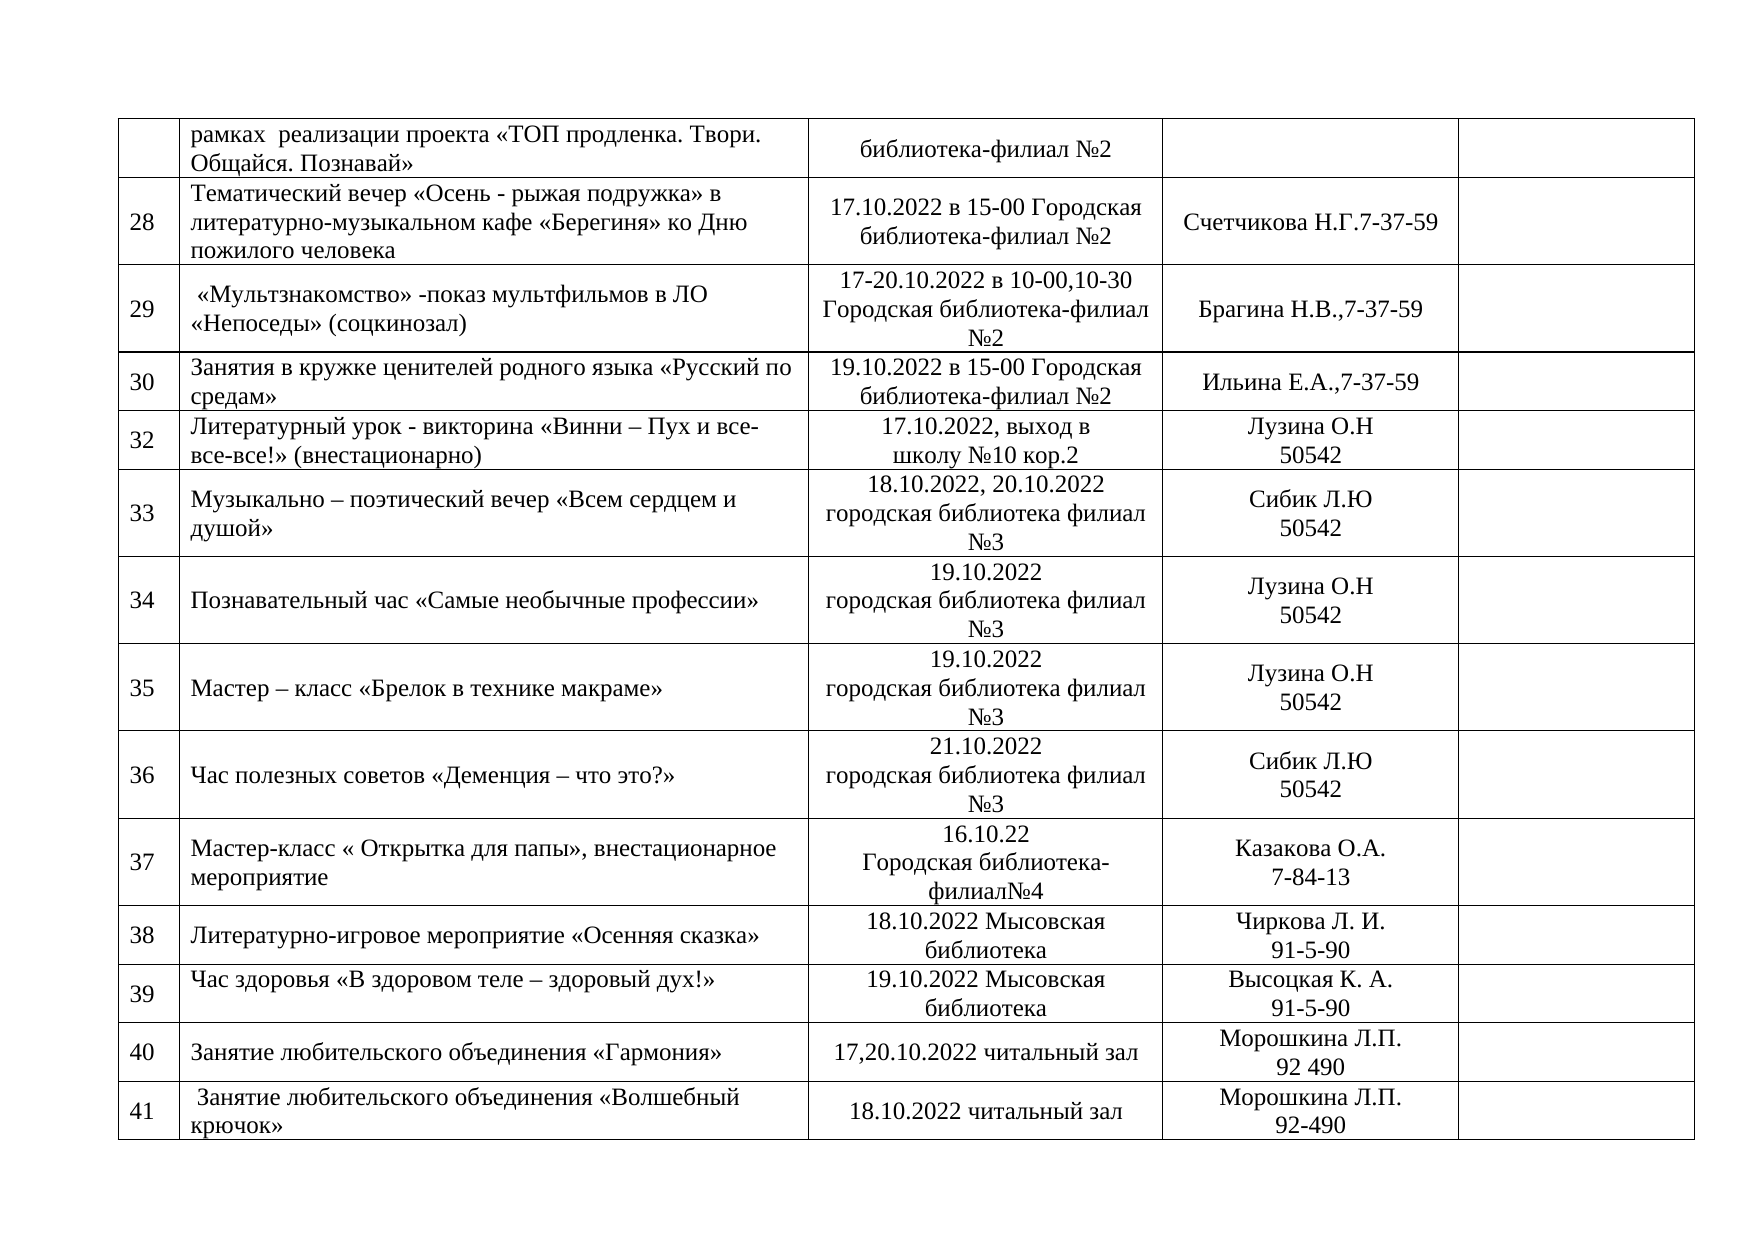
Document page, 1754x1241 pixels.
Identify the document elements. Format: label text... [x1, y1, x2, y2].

table_cell 16.10.22 Городская библиотека-филиал№4 [809, 819, 1162, 905]
table_cell Брагина Н.В.,7-37-59 [1163, 265, 1458, 351]
table_cell Лузина О.Н 50542 [1163, 557, 1458, 643]
table_cell 32 [119, 411, 179, 468]
table_cell [1459, 119, 1694, 177]
table_cell 18.10.2022 читальный зал [809, 1082, 1162, 1139]
table_cell [1459, 178, 1694, 264]
table_cell [1459, 265, 1694, 351]
table_cell Мастер – класс «Брелок в технике макраме» [180, 644, 808, 730]
table_cell 18.10.2022, 20.10.2022 городская библиотека филиал №3 [809, 470, 1162, 556]
table_cell 27 [119, 119, 179, 177]
table_cell Сибик Л.Ю 50542 [1163, 731, 1458, 818]
table_cell 19.10.2022 городская библиотека филиал №3 [809, 557, 1162, 643]
table_cell 19.10.2022 Мысовская библиотека [809, 965, 1162, 1022]
table_cell Занятие любительского объединения «Гармония» [180, 1023, 808, 1081]
table_cell [1459, 819, 1694, 905]
table_cell 34 [119, 557, 179, 643]
table_cell [1459, 965, 1694, 1022]
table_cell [809, 119, 1162, 177]
table_cell [1459, 557, 1694, 643]
table_cell 17,20.10.2022 читальный зал [809, 1023, 1162, 1081]
table_cell Сибик Л.Ю 50542 [1163, 470, 1458, 556]
table_cell Лузина О.Н 50542 [1163, 644, 1458, 730]
table_cell [1459, 470, 1694, 556]
table_cell 17-20.10.2022 в 10-00,10-30 Городская библиотека-филиал №2 [809, 265, 1162, 351]
table_cell 41 [119, 1082, 179, 1139]
table_cell [1459, 731, 1694, 818]
table_cell «Мультзнакомство» -показ мультфильмов в ЛО «Непоседы» (соцкинозал) [180, 265, 808, 351]
table_cell 19.10.2022 городская библиотека филиал №3 [809, 644, 1162, 730]
table_cell 37 [119, 819, 179, 905]
table_cell 18.10.2022 Мысовская библиотека [809, 906, 1162, 963]
table_cell 40 [119, 1023, 179, 1081]
table_cell Счетчикова Н.Г.7-37-59 [1163, 178, 1458, 264]
table_cell Познавательный час «Самые необычные профессии» [180, 557, 808, 643]
table_cell Морошкина Л.П. 92-490 [1163, 1082, 1458, 1139]
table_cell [180, 119, 808, 177]
table_cell Чиркова Л. И. 91-5-90 [1163, 906, 1458, 963]
table_cell Мастер-класс « Открытка для папы», внестационарное мероприятие [180, 819, 808, 905]
table_cell [1459, 1023, 1694, 1081]
table_cell Час здоровья «В здоровом теле – здоровый дух!» [180, 965, 808, 1022]
table_cell 33 [119, 470, 179, 556]
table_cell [1163, 119, 1458, 177]
table_cell 36 [119, 731, 179, 818]
table_cell Лузина О.Н 50542 [1163, 411, 1458, 468]
table_cell Литературно-игровое мероприятие «Осенняя сказка» [180, 906, 808, 963]
table_cell 21.10.2022 городская библиотека филиал №3 [809, 731, 1162, 818]
table_cell 39 [119, 965, 179, 1022]
table_cell [1459, 644, 1694, 730]
table_cell Ильина Е.А.,7-37-59 [1163, 353, 1458, 410]
table_cell Литературный урок - викторина «Винни – Пух и все-все-все!» (внестационарно) [180, 411, 808, 468]
table_cell Музыкально – поэтический вечер «Всем сердцем и душой» [180, 470, 808, 556]
table_cell Морошкина Л.П. 92 490 [1163, 1023, 1458, 1081]
table_cell Высоцкая К. А. 91-5-90 [1163, 965, 1458, 1022]
table_cell Тематический вечер «Осень - рыжая подружка» в литературно-музыкальном кафе «Берегиня» ко Дню пожилого человека [180, 178, 808, 264]
table_cell [1459, 1082, 1694, 1139]
table_cell 28 [119, 178, 179, 264]
table_cell Занятия в кружке ценителей родного языка «Русский по средам» [180, 353, 808, 410]
table_cell 30 [119, 353, 179, 410]
table_cell Казакова О.А. 7-84-13 [1163, 819, 1458, 905]
table_cell [1459, 906, 1694, 963]
table_cell 35 [119, 644, 179, 730]
table_cell 38 [119, 906, 179, 963]
table_cell [1459, 353, 1694, 410]
table_cell Занятие любительского объединения «Волшебный крючок» [180, 1082, 808, 1139]
table_cell 29 [119, 265, 179, 351]
table_cell 17.10.2022 в 15-00 Городская библиотека-филиал №2 [809, 178, 1162, 264]
table_cell 19.10.2022 в 15-00 Городская библиотека-филиал №2 [809, 353, 1162, 410]
table_cell 17.10.2022, выход в школу №10 кор.2 [809, 411, 1162, 468]
table_cell [1459, 411, 1694, 468]
table_cell Час полезных советов «Деменция – что это?» [180, 731, 808, 818]
